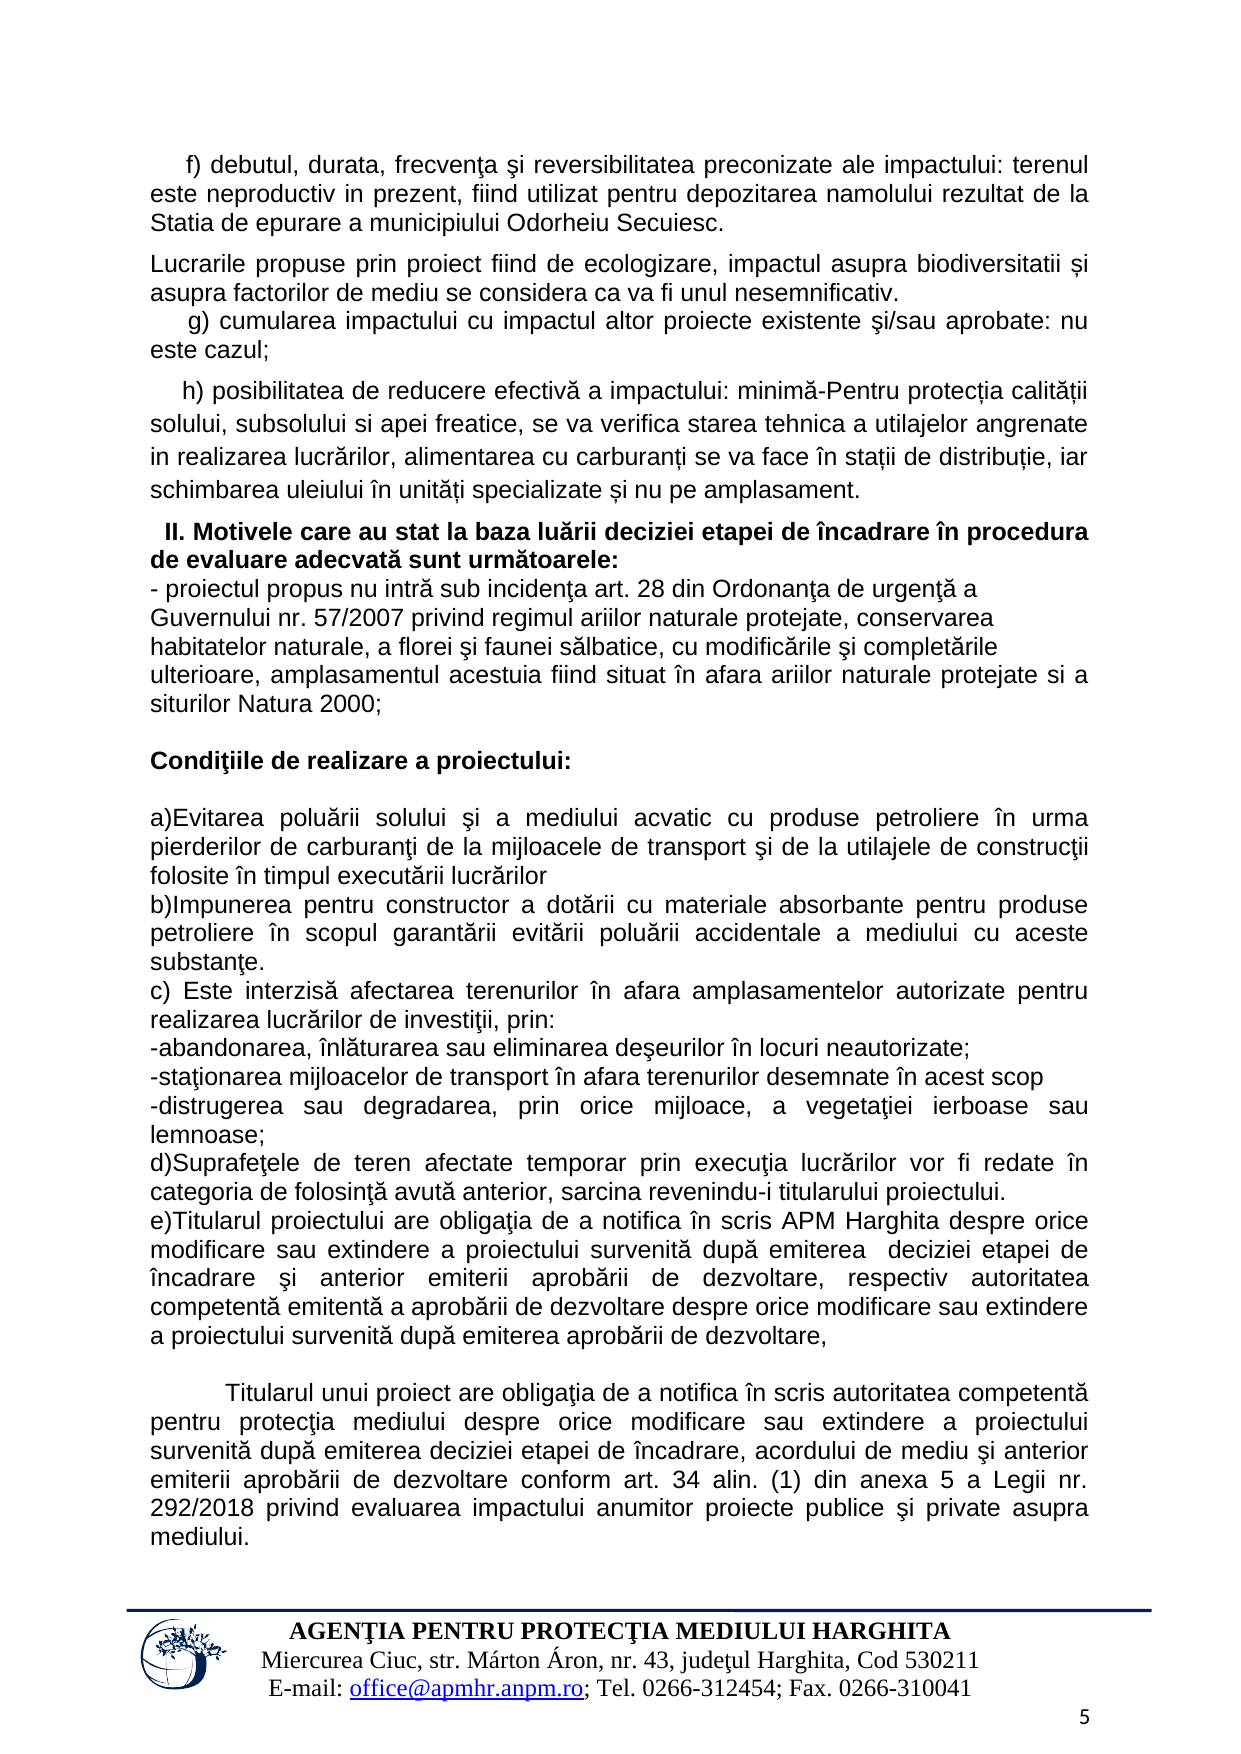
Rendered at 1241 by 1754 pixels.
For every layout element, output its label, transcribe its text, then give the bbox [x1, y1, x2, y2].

text g) cumularea impactului cu impactul altor proiecte existente şi/sau aprobate: nu este cazul; [150, 306, 1090, 364]
text - proiectul propus nu intră sub incidenţa art. 28 din Ordonanţa de urgenţă a [150, 574, 1090, 603]
text II. Motivele care au stat la baza luării deciziei etapei de încadrare în procedura de evaluare adecvată sunt următoarele: [150, 517, 1090, 574]
text Titularul unui proiect are obligaţia de a notifica în scris autoritatea competentă pentru protecţia mediului despre orice modificare sau extindere a proiectului survenită după emiterea deciziei etapei de încadrare, acordului de mediu şi anterior emiterii aprobării de dezvoltare conform art. 34 alin. (1) din anexa 5 a Legii nr. 292/2018 privind evaluarea impactului anumitor proiecte publice şi private asupra mediului. [150, 1378, 1090, 1551]
text Lucrarile propuse prin proiect fiind de ecologizare, impactul asupra biodiversitatii și asupra factorilor de mediu se considera ca va fi unul nesemnificativ. [150, 249, 1090, 306]
text habitatelor naturale, a florei şi faunei sălbatice, cu modificările şi completările [150, 632, 1090, 660]
text ulterioare, amplasamentul acestuia fiind situat în afara ariilor naturale protejate si a siturilor Natura 2000; [150, 660, 1090, 718]
text h) posibilitatea de reducere efectivă a impactului: minimă-Pentru protecția calității solului, subsolului si apei freatice, se va verifica starea tehnica a utilajelor angrenate in realizarea lucrărilor, alimentarea cu carburanți se va face în stații de distribuție, iar schimbarea uleiului în unități specializate și nu pe amplasament. [150, 376, 1090, 504]
text f) debutul, durata, frecvenţa şi reversibilitatea preconizate ale impactului: terenul este neproductiv in prezent, fiind utilizat pentru depozitarea namolului rezultat de la Statia de epurare a municipiului Odorheiu Secuiesc. [150, 150, 1090, 236]
text Guvernului nr. 57/2007 privind regimul ariilor naturale protejate, conservarea [150, 603, 1090, 632]
